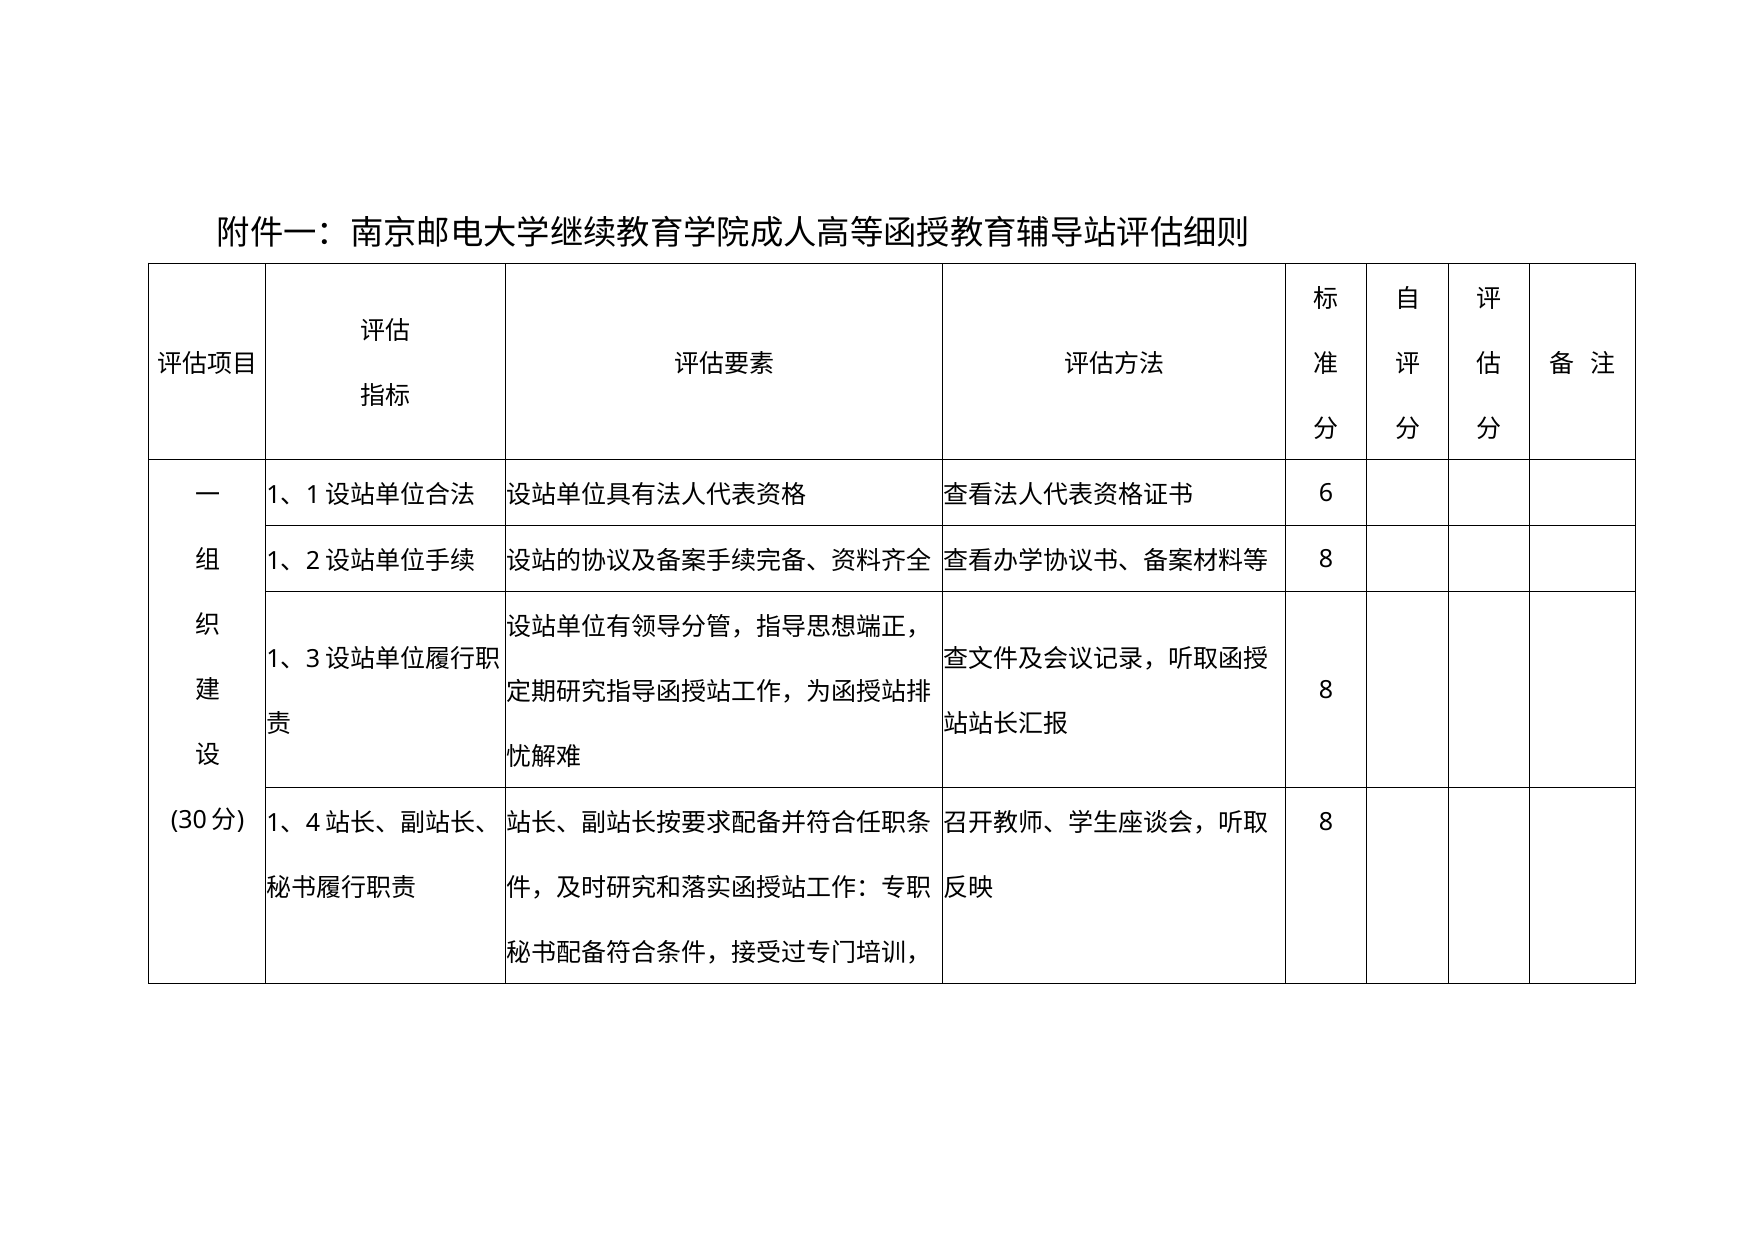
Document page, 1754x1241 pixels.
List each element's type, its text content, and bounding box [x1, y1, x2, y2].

table_cell 一 组 织 建 设 (30分) [149, 460, 265, 983]
table_cell [1449, 460, 1529, 525]
table_cell 查看办学协议书、备案材料等 [943, 526, 1285, 591]
table_cell 1、3设站单位履行职责 [266, 592, 505, 787]
table_header 评估 指标 [266, 264, 505, 459]
table_cell 1、4站长、副站长、秘书履行职责 [266, 788, 505, 983]
table_cell 1、2设站单位手续 [266, 526, 505, 591]
table_cell [1449, 526, 1529, 591]
table_cell [1530, 592, 1635, 787]
table_cell 设站单位有领导分管，指导思想端正，定期研究指导函授站工作，为函授站排忧解难 [506, 592, 942, 787]
table_cell [1367, 592, 1448, 787]
table_cell 查看法人代表资格证书 [943, 460, 1285, 525]
table_cell 1、1设站单位合法 [266, 460, 505, 525]
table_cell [506, 788, 942, 983]
table_cell [1530, 788, 1635, 983]
table_cell [1449, 592, 1529, 787]
table_header 评 估 分 [1449, 264, 1529, 459]
table_cell 设站的协议及备案手续完备、资料齐全 [506, 526, 942, 591]
table_cell 设站单位具有法人代表资格 [506, 460, 942, 525]
table_cell 6 [1286, 460, 1366, 525]
table_cell [1530, 460, 1635, 525]
table_header 自 评 分 [1367, 264, 1448, 459]
table_header 评估要素 [506, 264, 942, 459]
table_cell 8 [1286, 526, 1366, 591]
table_cell 查文件及会议记录，听取函授站站长汇报 [943, 592, 1285, 787]
table_header 评估项目 [149, 264, 265, 459]
table_cell 召开教师、学生座谈会，听取反映 [943, 788, 1285, 983]
table_header 备 注 [1530, 264, 1635, 459]
table_cell [1530, 526, 1635, 591]
table_cell 8 [1286, 592, 1366, 787]
text 附件一：南京邮电大学继续教育学院成人高等函授教育辅导站评估细则 [150, 198, 1604, 263]
table_cell [1367, 526, 1448, 591]
table_header 标 准 分 [1286, 264, 1366, 459]
table_cell [1367, 788, 1448, 983]
table_cell [1367, 460, 1448, 525]
table_header 评估方法 [943, 264, 1285, 459]
table_cell [1449, 788, 1529, 983]
table_cell 8 [1286, 788, 1366, 983]
